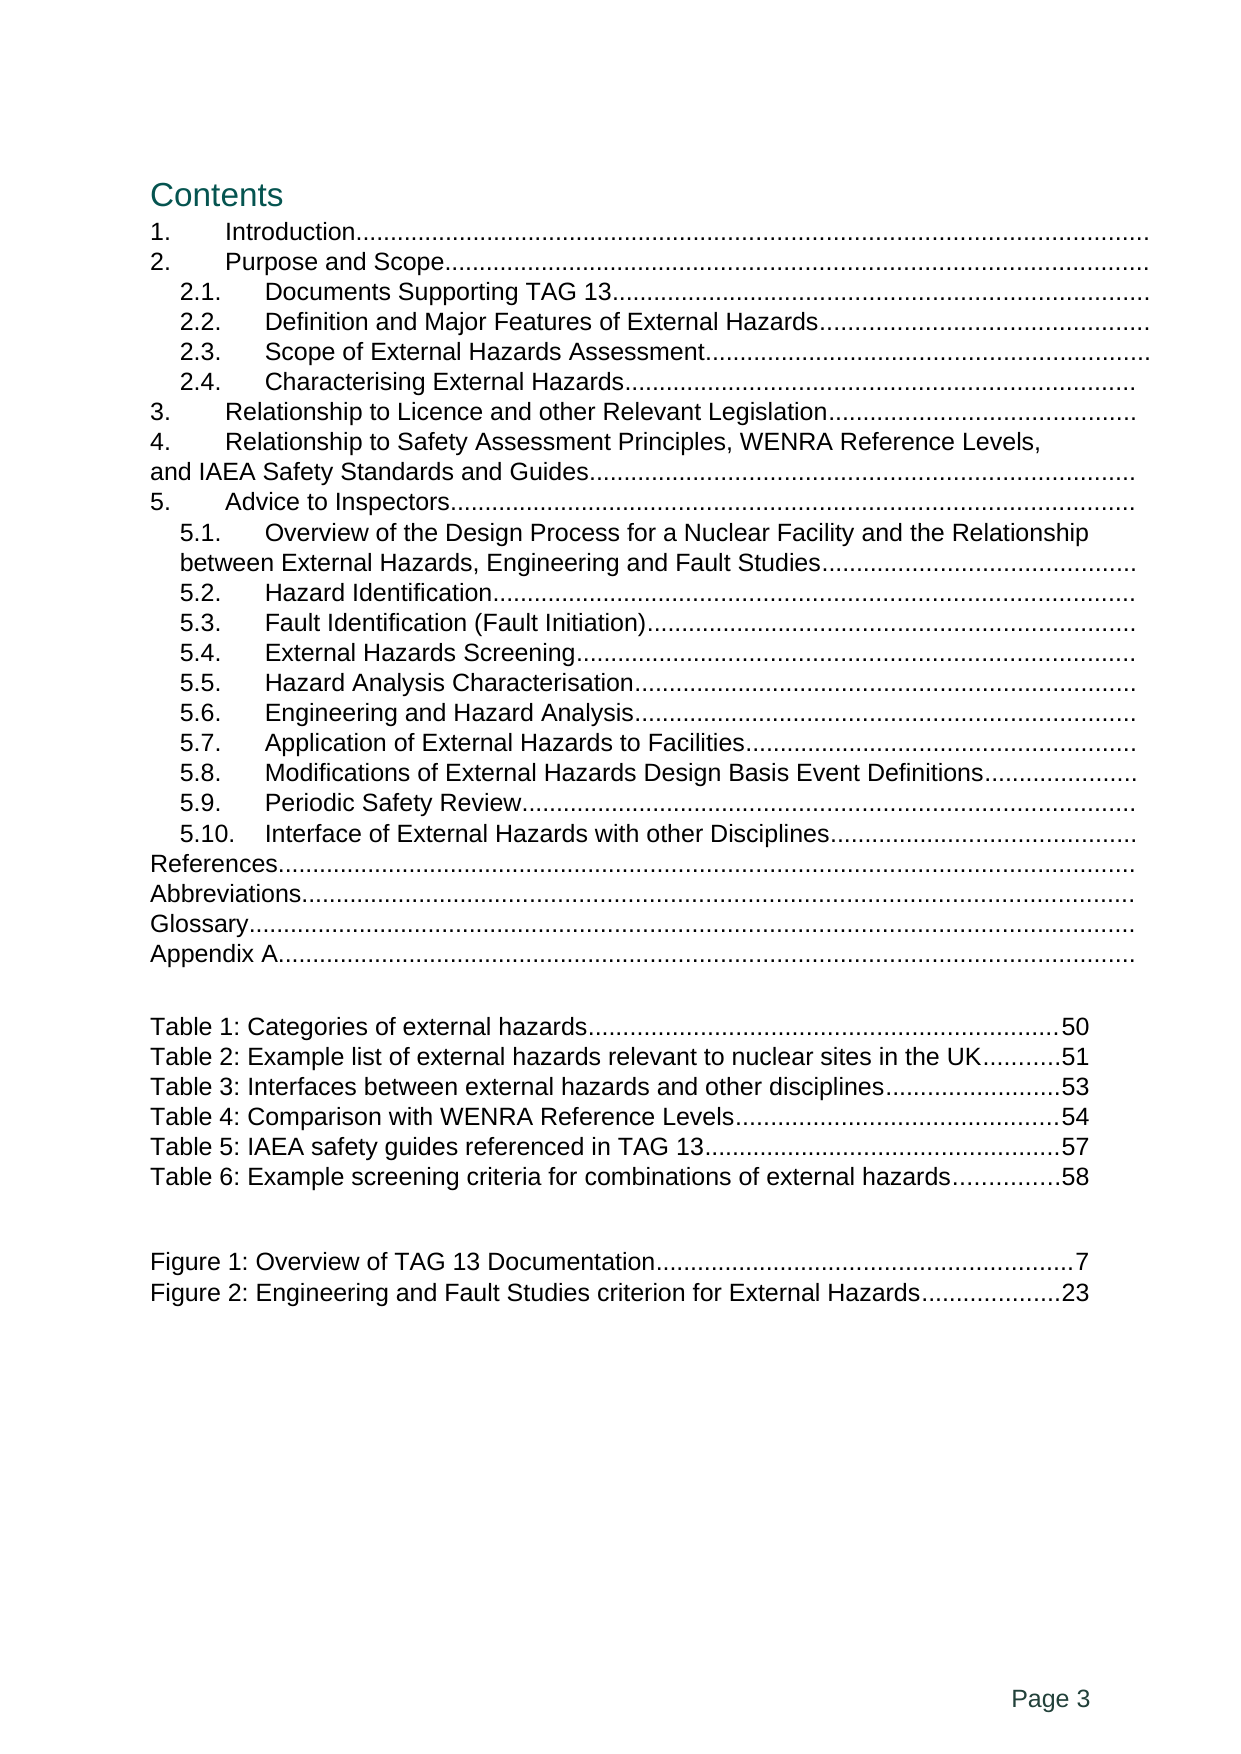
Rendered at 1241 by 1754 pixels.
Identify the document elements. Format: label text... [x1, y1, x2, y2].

text 5.6. Engineering and Hazard Analysis 20 [179, 698, 1090, 727]
text 5.10. Interface of External Hazards with other Disciplines 40 [179, 818, 1090, 847]
text Appendix A 59 [150, 939, 1090, 968]
text 5.9. Periodic Safety Review 39 [179, 788, 1090, 817]
text Table 1: Categories of external hazards 50 [150, 1012, 1090, 1040]
text Abbreviations 47 [150, 879, 1090, 907]
text 5.2. Hazard Identification 17 [179, 578, 1090, 606]
text 5. Advice to Inspectors 15 [150, 487, 1090, 516]
text Table 3: Interfaces between external hazards and other disciplines 53 [150, 1072, 1090, 1101]
text 5.8. Modifications of External Hazards Design Basis Event Definitions 38 [179, 758, 1090, 787]
text 5.4. External Hazards Screening 18 [179, 638, 1090, 667]
text 3. Relationship to Licence and other Relevant Legislation 13 [150, 397, 1090, 426]
text 5.7. Application of External Hazards to Facilities 34 [179, 728, 1090, 757]
text Figure 2: Engineering and Fault Studies criterion for External Hazards 23 [150, 1277, 1090, 1306]
text 2. Purpose and Scope 5 [150, 247, 1090, 275]
text 2.2. Definition and Major Features of External Hazards 8 [179, 307, 1090, 336]
text 5.5. Hazard Analysis Characterisation 18 [179, 668, 1090, 697]
text 1. Introduction 4 [150, 216, 1090, 245]
text Table 6: Example screening criteria for combinations of external hazards 58 [150, 1162, 1090, 1191]
text 5.3. Fault Identification (Fault Initiation) 17 [179, 608, 1090, 637]
text 4. Relationship to Safety Assessment Principles, WENRA Reference Levels, and IAEA Safety Standards and Guides 14 [150, 427, 1090, 486]
text References 43 [150, 849, 1090, 877]
text 5.1. Overview of the Design Process for a Nuclear Facility and the Relationship between External Hazards, Engineering and Fault Studies 15 [179, 517, 1090, 576]
text Table 4: Comparison with WENRA Reference Levels 54 [150, 1102, 1090, 1131]
text 2.4. Characterising External Hazards 10 [179, 367, 1090, 396]
text Figure 1: Overview of TAG 13 Documentation 7 [150, 1247, 1090, 1276]
text Glossary 48 [150, 909, 1090, 938]
subtitle Contents [150, 175, 1090, 213]
text 2.3. Scope of External Hazards Assessment 9 [179, 337, 1090, 366]
text Table 2: Example list of external hazards relevant to nuclear sites in the UK 51 [150, 1042, 1090, 1071]
text 2.1. Documents Supporting TAG 13 6 [179, 277, 1090, 305]
text Table 5: IAEA safety guides referenced in TAG 13 57 [150, 1132, 1090, 1161]
